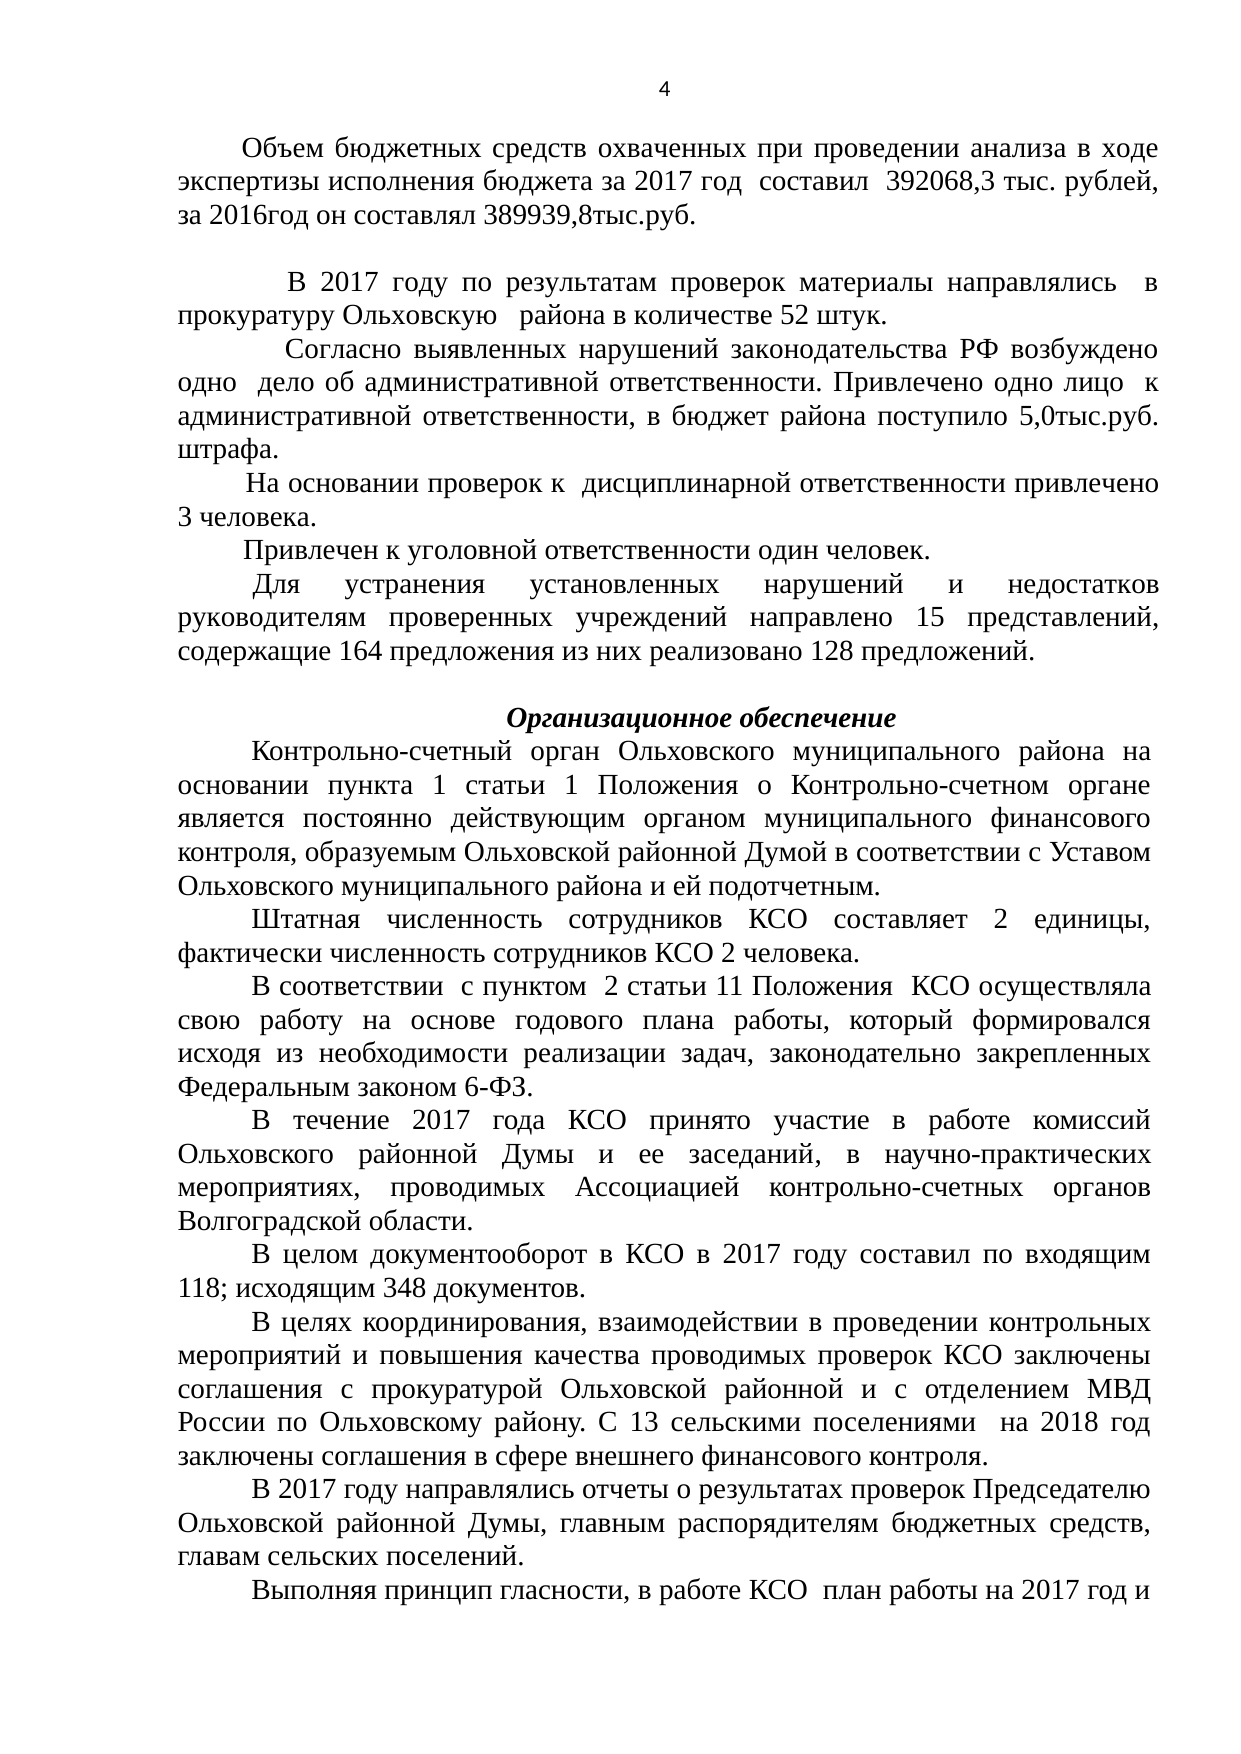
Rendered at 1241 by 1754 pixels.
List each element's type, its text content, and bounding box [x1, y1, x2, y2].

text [177, 1572, 1152, 1606]
text Согласно выявленных нарушений законодательства РФ возбуждено одно дело об административной ответственности. Привлечено одно лицо к административной ответственности, в бюджет района поступило 5,0тыс.руб. штрафа. [177, 331, 1160, 465]
text Объем бюджетных средств охваченных при проведении анализа в ходе экспертизы исполнения бюджета за 2017 год составил 392068,3 тыс. рублей, за 2016год он составлял 389939,8тыс.руб. [177, 130, 1160, 230]
text В течение 2017 года КСО принято участие в работе комиссий Ольховского районной Думы и ее заседаний, в научно-практических мероприятиях, проводимых Ассоциацией контрольно-счетных органов Волгоградской области. [177, 1102, 1152, 1237]
text Штатная численность сотрудников КСО составляет 2 единицы, фактически численность сотрудников КСО 2 человека. [177, 901, 1152, 968]
text Организационное обеспечение [177, 700, 1152, 733]
text В соответствии с пунктом 2 статьи 11 Положения КСО осуществляла свою работу на основе годового плана работы, который формировался исходя из необходимости реализации задач, законодательно закрепленных Федеральным законом 6-ФЗ. [177, 968, 1152, 1102]
text В целом документооборот в КСО в 2017 году составил по входящим 118; исходящим 348 документов. [177, 1237, 1152, 1304]
text В 2017 году по результатам проверок материалы направлялись в прокуратуру Ольховскую района в количестве 52 штук. [177, 264, 1160, 331]
text В целях координирования, взаимодействии в проведении контрольных мероприятий и повышения качества проводимых проверок КСО заключены соглашения с прокуратурой Ольховской районной и с отделением МВД России по Ольховскому району. С 13 сельскими поселениями на 2018 год заключены соглашения в сфере внешнего финансового контроля. [177, 1304, 1152, 1471]
text Контрольно-счетный орган Ольховского муниципального района на основании пункта 1 статьи 1 Положения о Контрольно-счетном органе является постоянно действующим органом муниципального финансового контроля, образуемым Ольховской районной Думой в соответствии с Уставом Ольховского муниципального района и ей подотчетным. [177, 733, 1152, 901]
text На основании проверок к дисциплинарной ответственности привлечено 3 человека. [177, 465, 1160, 532]
text Для устранения установленных нарушений и недостатков руководителям проверенных учреждений направлено 15 представлений, содержащие 164 предложения из них реализовано 128 предложений. [177, 566, 1160, 666]
text В 2017 году направлялись отчеты о результатах проверок Председателю Ольховской районной Думы, главным распорядителям бюджетных средств, главам сельских поселений. [177, 1471, 1152, 1572]
text Привлечен к уголовной ответственности один человек. [177, 532, 1160, 566]
